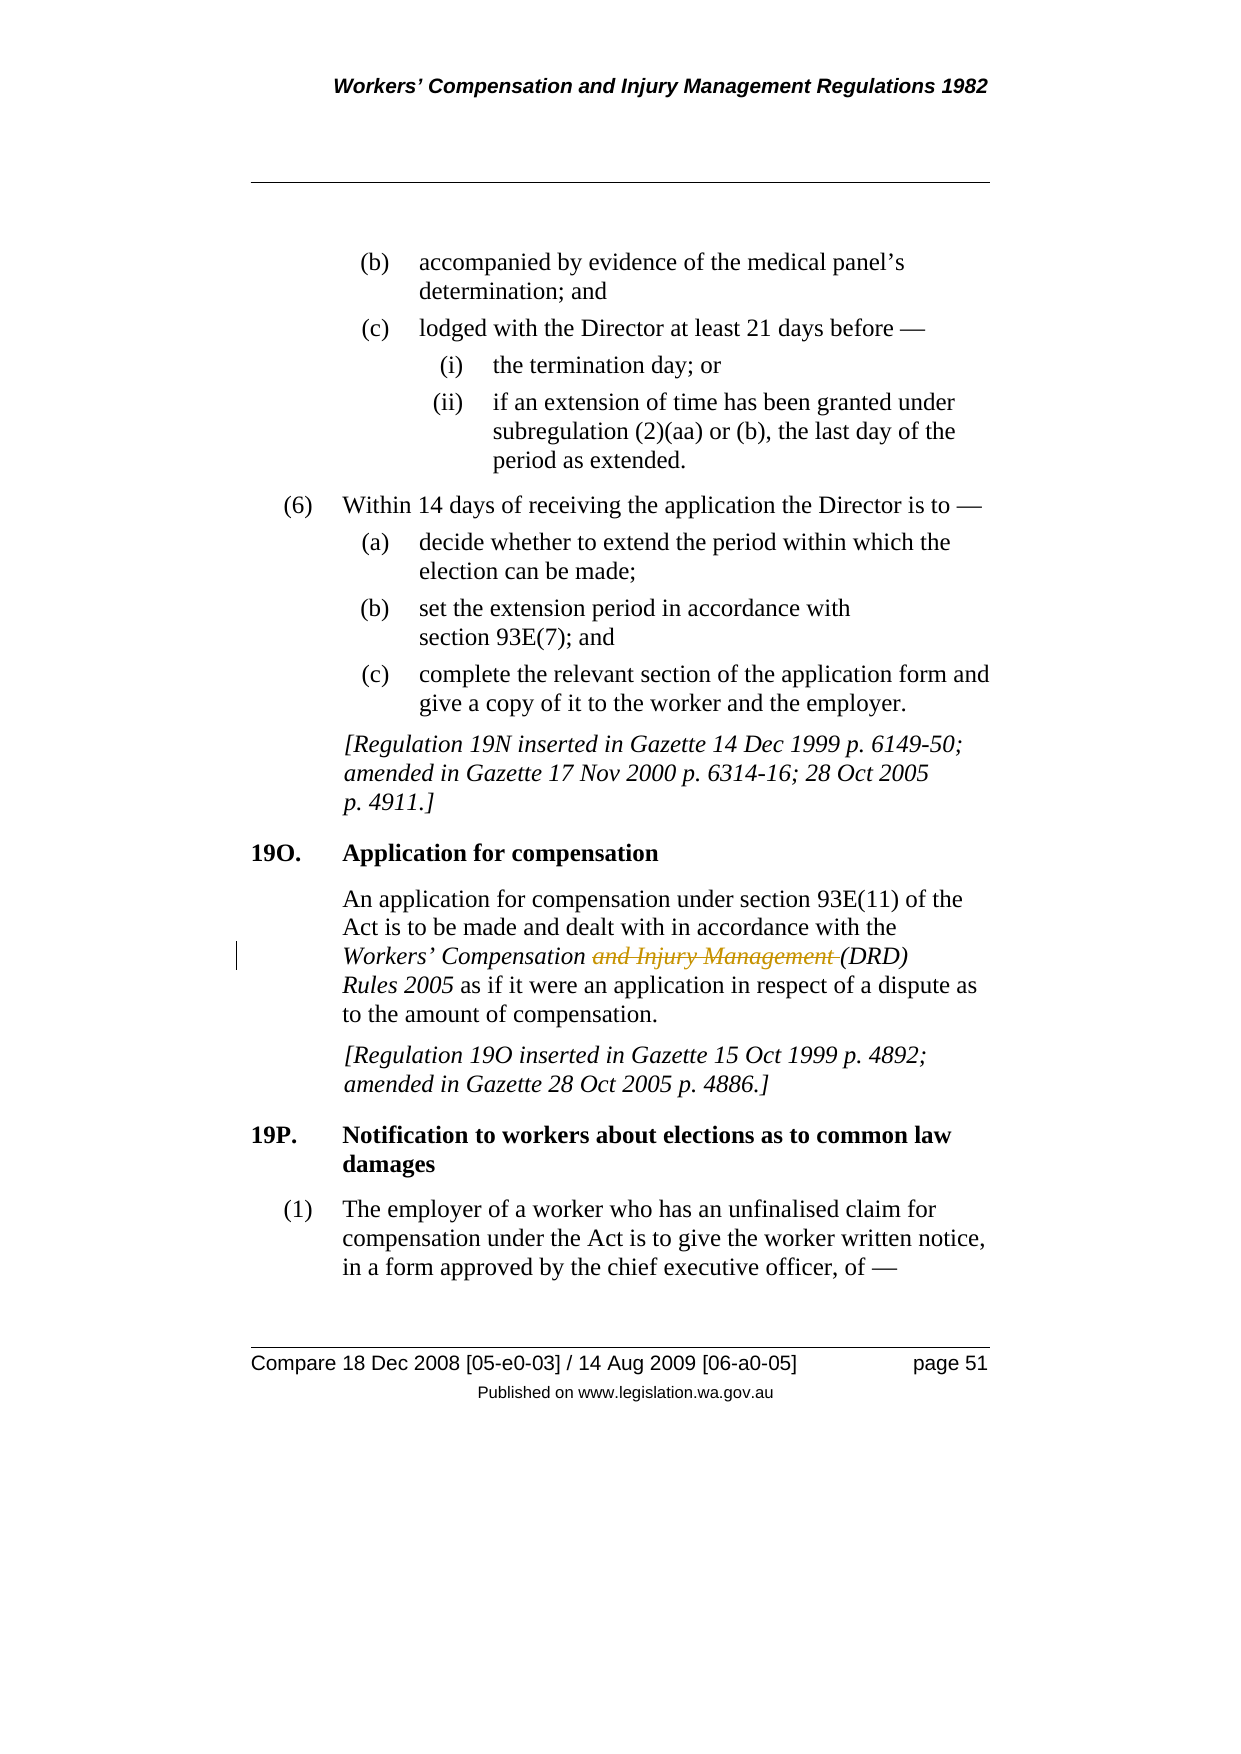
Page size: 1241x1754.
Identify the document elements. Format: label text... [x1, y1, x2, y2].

text (6) Within 14 days of receiving the application the Director is to — [251, 490, 990, 519]
subtitle 19P. Notification to workers about elections as to common law damages [251, 1120, 990, 1178]
text (b) accompanied by evidence of the medical panel’s determination; and [251, 247, 990, 305]
text An application for compensation under section 93E(11) of the Act is to be made and dealt with in accordance with the Workers’ Compensation (DRD) Rules 2005 as if it were an application in respect of a dispute as to the amount of compensation. [251, 884, 990, 1027]
text (b) set the extension period in accordance with section 93E(7); and [251, 593, 990, 651]
text [Regulation 19N inserted in Gazette 14 Dec 1999 p. 6149-50; amended in Gazette 17 Nov 2000 p. 6314-16; 28 Oct 2005 p. 4911.] [251, 729, 990, 815]
text (c) complete the relevant section of the application form and give a copy of it to the worker and the employer. [251, 659, 990, 717]
text (1) The employer of a worker who has an unfinalised claim for compensation under the Act is to give the worker written notice, in a form approved by the chief executive officer, of — [251, 1194, 990, 1281]
text (ii) if an extension of time has been granted under subregulation (2)(aa) or (b), the last day of the period as extended. [251, 387, 990, 474]
text [Regulation 19O inserted in Gazette 15 Oct 1999 p. 4892; amended in Gazette 28 Oct 2005 p. 4886.] [251, 1040, 990, 1097]
text (c) lodged with the Director at least 21 days before — [251, 313, 990, 342]
subtitle 19O. Application for compensation [251, 838, 990, 867]
text (i) the termination day; or [251, 350, 990, 379]
text (a) decide whether to extend the period within which the election can be made; [251, 527, 990, 585]
